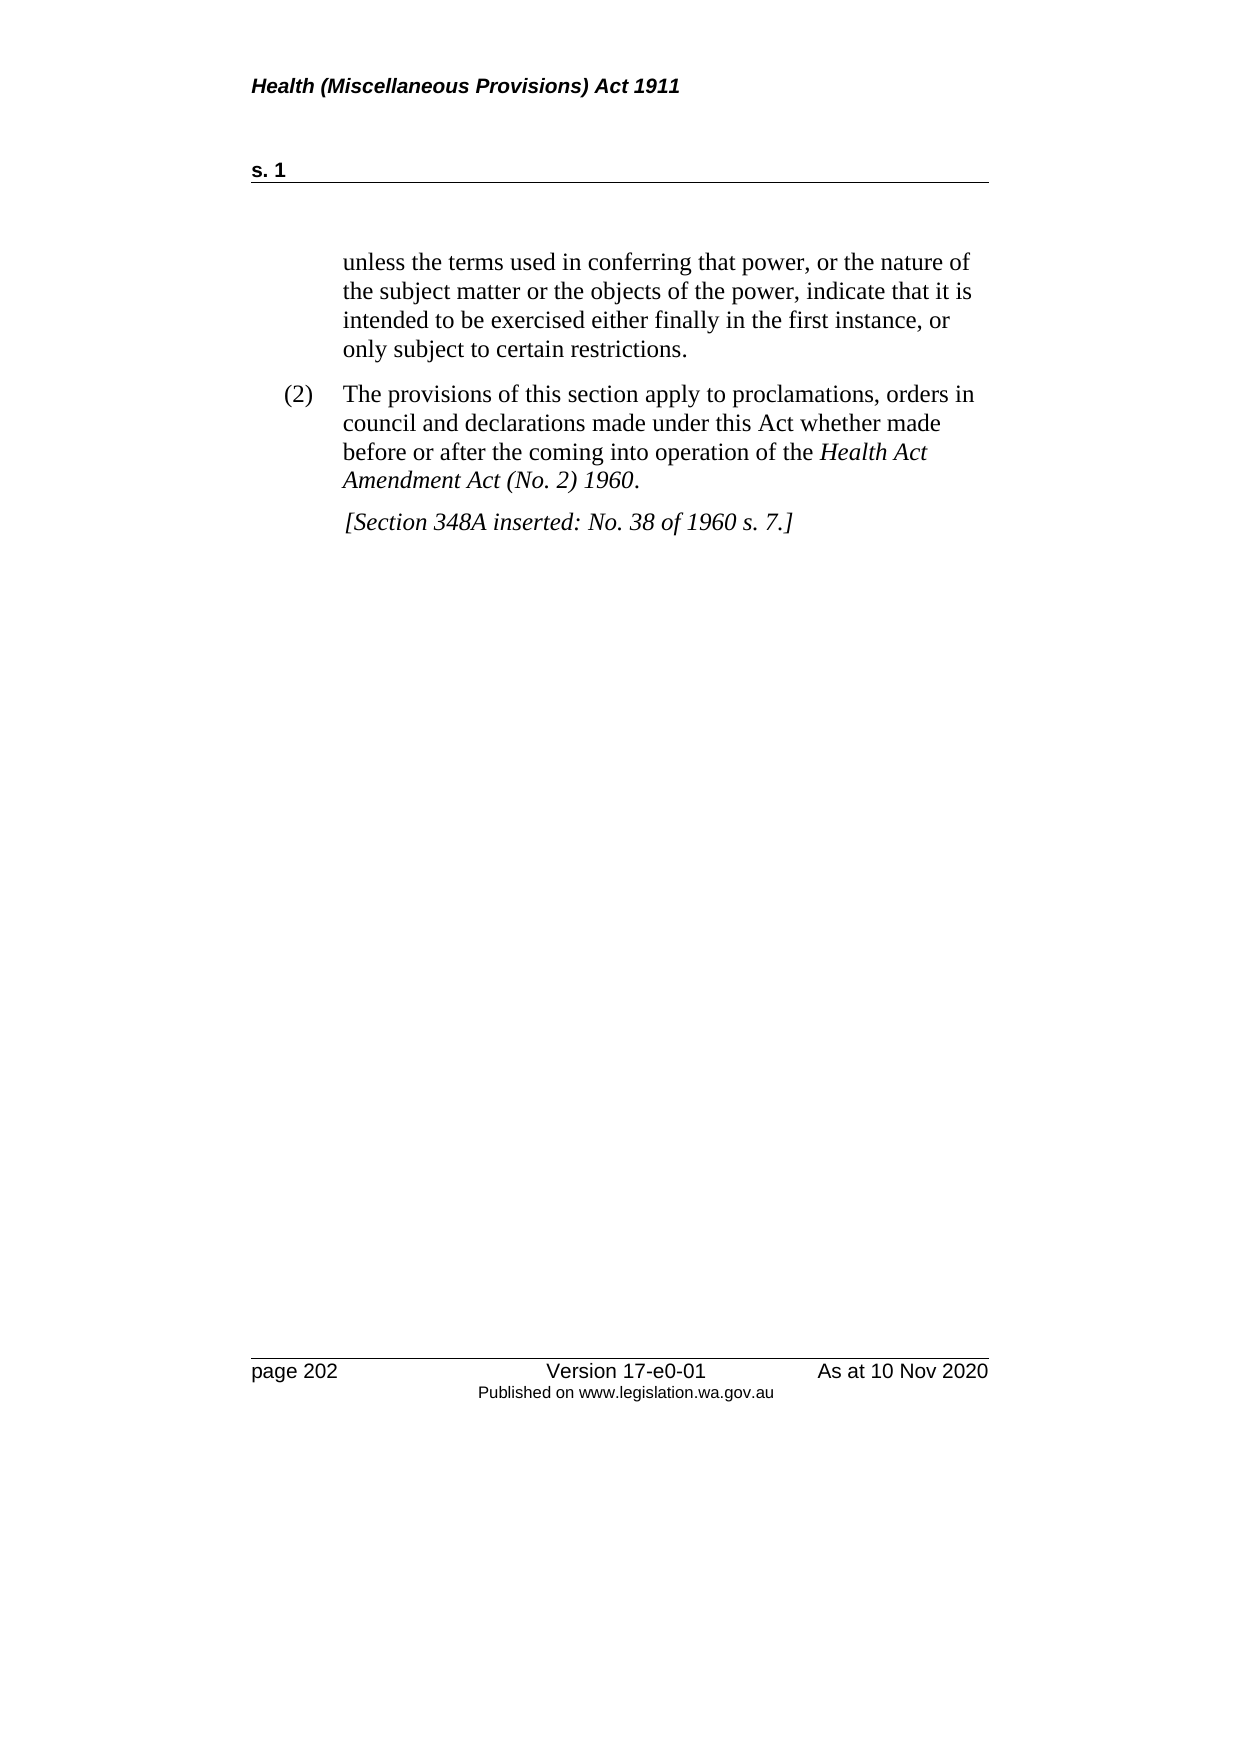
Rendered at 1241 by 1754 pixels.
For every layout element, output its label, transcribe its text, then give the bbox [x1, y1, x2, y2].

text (2) The provisions of this section apply to proclamations, orders in council and declarations made under this Act whether made before or after the coming into operation of the Health Act Amendment Act (No. 2) 1960. [251, 379, 989, 494]
text [Section 348A inserted: No. 38 of 1960 s. 7.] [251, 507, 989, 535]
text unless the terms used in conferring that power, or the nature of the subject matter or the objects of the power, indicate that it is intended to be exercised either finally in the first instance, or only subject to certain restrictions. [251, 247, 989, 362]
